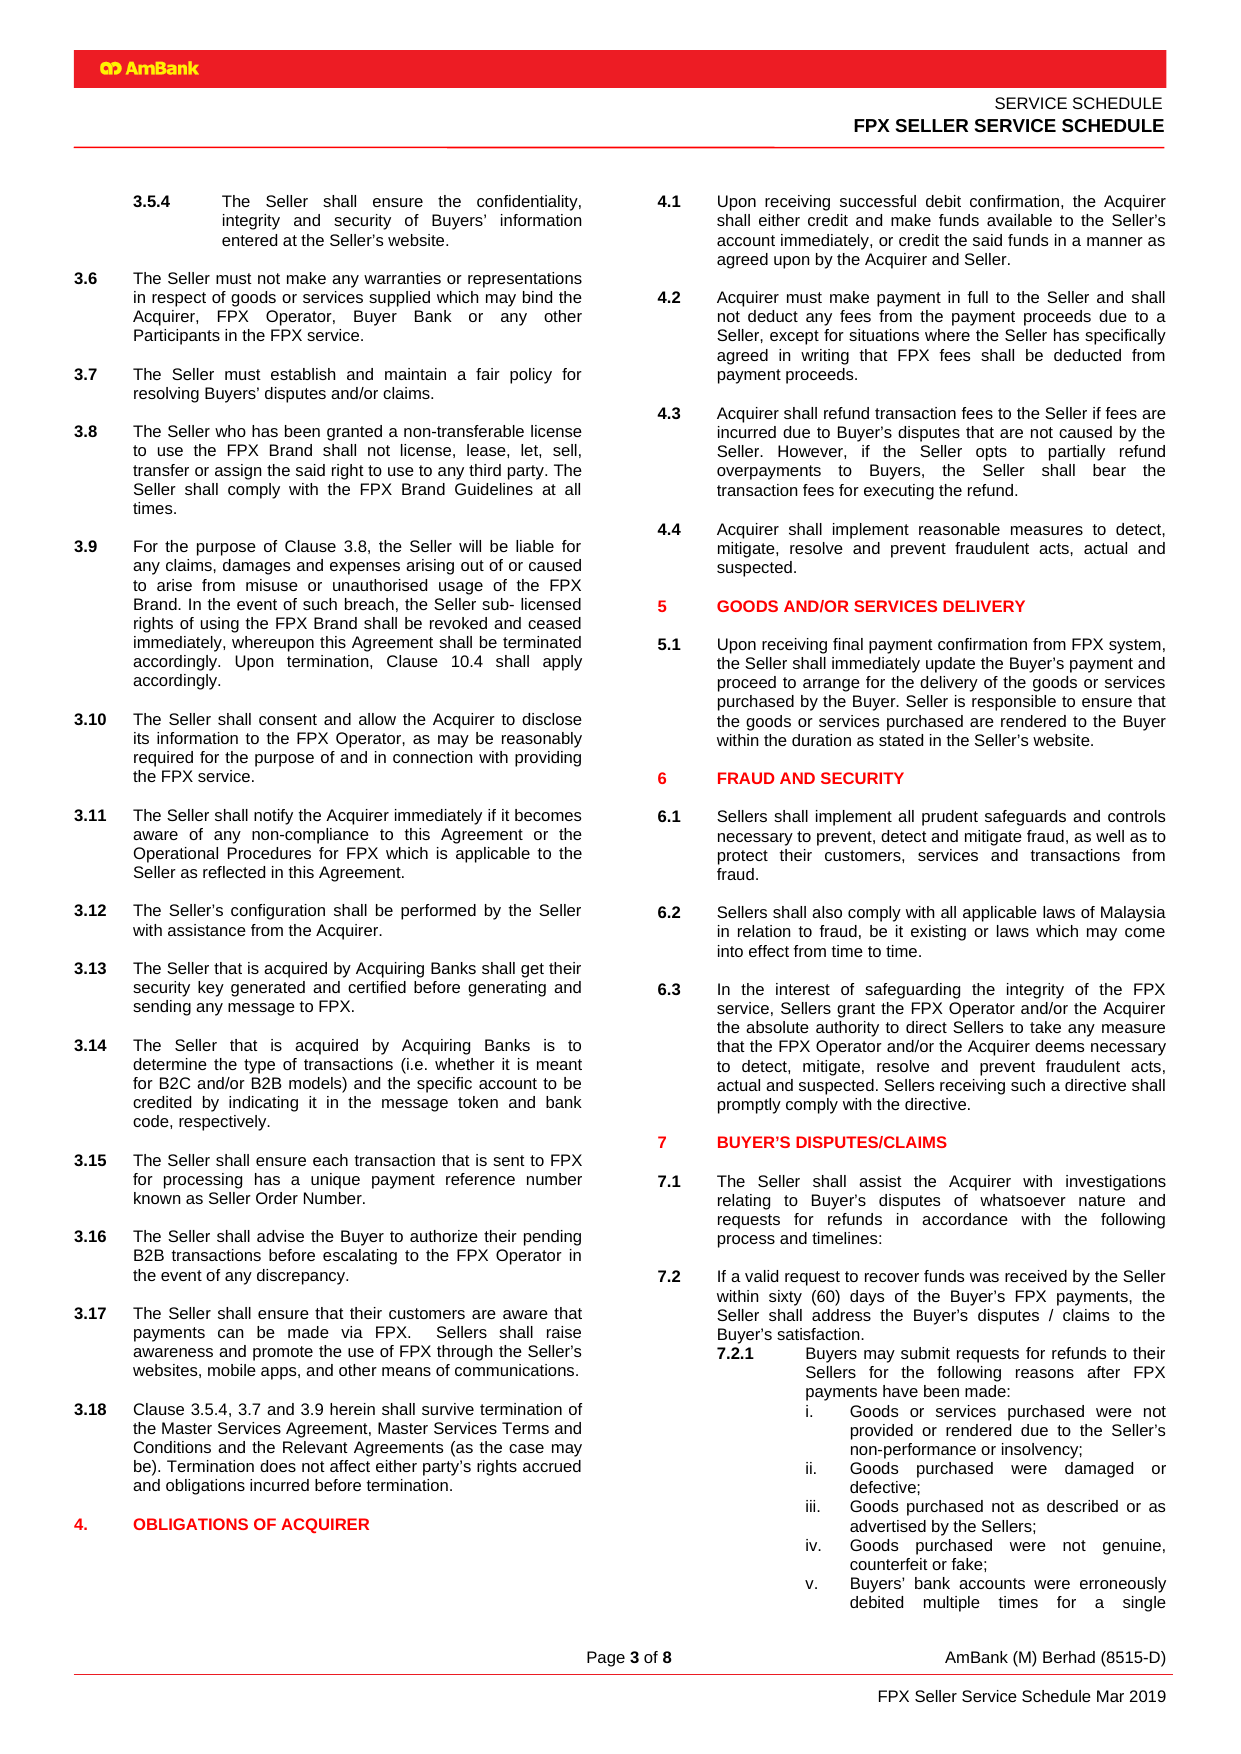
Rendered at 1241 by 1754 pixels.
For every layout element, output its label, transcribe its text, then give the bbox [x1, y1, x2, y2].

list The Seller shall consent and allow the Acquirer to disclose its information to the FPX Operator, as may be reasonably required for the purpose of and in connection with providing the FPX service. [74, 709, 582, 786]
list GOODS AND/OR SERVICES DELIVERY [657, 596, 1166, 616]
list The Seller must establish and maintain a fair policy for resolving Buyers’ disputes and/or claims. [74, 364, 582, 403]
list The Seller’s configuration shall be performed by the Seller with assistance from the Acquirer. [74, 901, 582, 939]
list In the interest of safeguarding the integrity of the FPX service, Sellers grant the FPX Operator and/or the Acquirer the absolute authority to direct Sellers to take any measure that the FPX Operator and/or the Acquirer deems necessary to detect, mitigate, resolve and prevent fraudulent acts, actual and suspected. Sellers receiving such a directive shall promptly comply with the directive. [657, 980, 1166, 1114]
list Upon receiving final payment confirmation from FPX system, the Seller shall immediately update the Buyer’s payment and proceed to arrange for the delivery of the goods or services purchased by the Buyer. Seller is responsible to ensure that the goods or services purchased are rendered to the Buyer within the duration as stated in the Seller’s website. [657, 635, 1166, 750]
list BUYER’S DISPUTES/CLAIMS [657, 1133, 1166, 1152]
list OBLIGATIONS OF ACQUIRER [74, 1514, 582, 1534]
list Goods purchased were not genuine, counterfeit or fake; [805, 1536, 1166, 1574]
list If a valid request to recover funds was received by the Seller within sixty (60) days of the Buyer’s FPX payments, the Seller shall address the Buyer’s disputes / claims to the Buyer’s satisfaction. [657, 1267, 1166, 1344]
list Goods purchased not as described or as advertised by the Sellers; [805, 1497, 1166, 1536]
list Goods or services purchased were not provided or rendered due to the Seller’s non-performance or insolvency; [805, 1401, 1166, 1459]
list The Seller shall ensure the confidentiality, integrity and security of Buyers’ information entered at the Seller’s website. [133, 192, 582, 249]
list Buyers’ bank accounts were erroneously debited multiple times for a single purchase or charged an incorrect amount by Sellers. [805, 1574, 1166, 1612]
list The Seller who has been granted a non-transferable license to use the FPX Brand shall not license, lease, let, sell, transfer or assign the said right to use to any third party. The Seller shall comply with the FPX Brand Guidelines at all times. [74, 422, 582, 518]
list The Seller shall ensure that their customers are aware that payments can be made via FPX. Sellers shall raise awareness and promote the use of FPX through the Seller’s websites, mobile apps, and other means of communications. [74, 1304, 582, 1380]
list The Seller must not make any warranties or representations in respect of goods or services supplied which may bind the Acquirer, FPX Operator, Buyer Bank or any other Participants in the FPX service. [74, 269, 582, 345]
list Clause 3.5.4, 3.7 and 3.9 herein shall survive termination of the Master Services Agreement, Master Services Terms and Conditions and the Relevant Agreements (as the case may be). Termination does not affect either party’s rights accrued and obligations incurred before termination. [74, 1399, 582, 1495]
list The Seller that is acquired by Acquiring Banks shall get their security key generated and certified before generating and sending any message to FPX. [74, 959, 582, 1016]
list Buyers may submit requests for refunds to their Sellers for the following reasons after FPX payments have been made: [717, 1344, 1166, 1401]
picture [73, 50, 1167, 88]
list Acquirer shall refund transaction fees to the Seller if fees are incurred due to Buyer’s disputes that are not caused by the Seller. However, if the Seller opts to partially refund overpayments to Buyers, the Seller shall bear the transaction fees for executing the refund. [657, 404, 1166, 499]
list The Seller shall ensure each transaction that is sent to FPX for processing has a unique payment reference number known as Seller Order Number. [74, 1150, 582, 1208]
list Acquirer must make payment in full to the Seller and shall not deduct any fees from the payment proceeds due to a Seller, except for situations where the Seller has specifically agreed in writing that FPX fees shall be deducted from payment proceeds. [657, 288, 1166, 384]
list Sellers shall also comply with all applicable laws of Malaysia in relation to fraud, be it existing or laws which may come into effect from time to time. [657, 903, 1166, 961]
list FRAUD AND SECURITY [657, 769, 1166, 788]
list The Seller shall assist the Acquirer with investigations relating to Buyer’s disputes of whatsoever nature and requests for refunds in accordance with the following process and timelines: [657, 1171, 1166, 1248]
list Acquirer shall implement reasonable measures to detect, mitigate, resolve and prevent fraudulent acts, actual and suspected. [657, 520, 1166, 577]
list The Seller shall advise the Buyer to authorize their pending B2B transactions before escalating to the FPX Operator in the event of any discrepancy. [74, 1227, 582, 1284]
list Sellers shall implement all prudent safeguards and controls necessary to prevent, detect and mitigate fraud, as well as to protect their customers, services and transactions from fraud. [657, 807, 1166, 884]
list For the purpose of Clause 3.8, the Seller will be liable for any claims, damages and expenses arising out of or caused to arise from misuse or unauthorised usage of the FPX Brand. In the event of such breach, the Seller sub- licensed rights of using the FPX Brand shall be revoked and ceased immediately, whereupon this Agreement shall be terminated accordingly. Upon termination, Clause 10.4 shall apply accordingly. [74, 537, 582, 690]
list The Seller that is acquired by Acquiring Banks is to determine the type of transactions (i.e. whether it is meant for B2C and/or B2B models) and the specific account to be credited by indicating it in the message token and bank code, respectively. [74, 1035, 582, 1131]
list Goods purchased were damaged or defective; [805, 1459, 1166, 1497]
list Upon receiving successful debit confirmation, the Acquirer shall either credit and make funds available to the Seller’s account immediately, or credit the said funds in a manner as agreed upon by the Acquirer and Seller. [657, 192, 1166, 269]
list The Seller shall notify the Acquirer immediately if it becomes aware of any non-compliance to this Agreement or the Operational Procedures for FPX which is applicable to the Seller as reflected in this Agreement. [74, 805, 582, 882]
